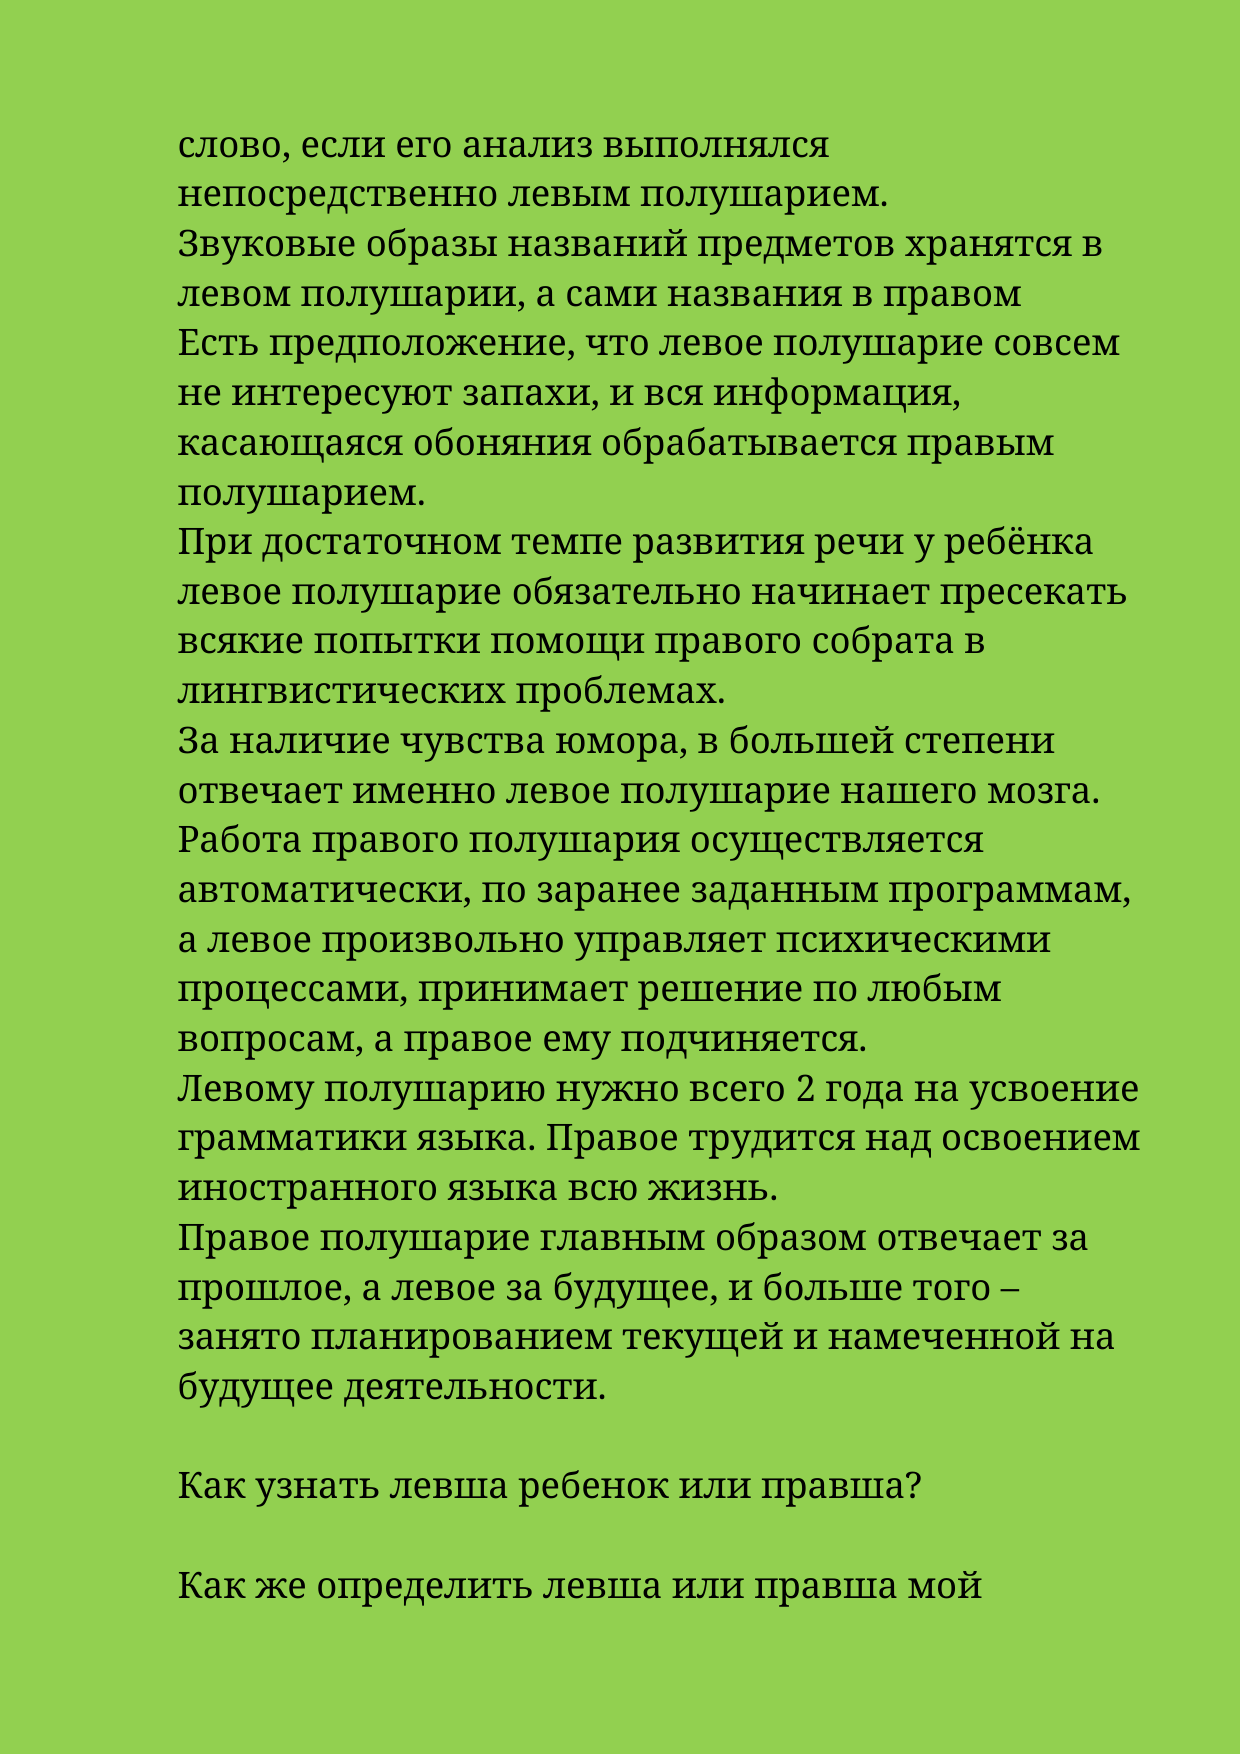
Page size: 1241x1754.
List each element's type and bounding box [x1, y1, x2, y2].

text [177, 118, 1152, 1609]
